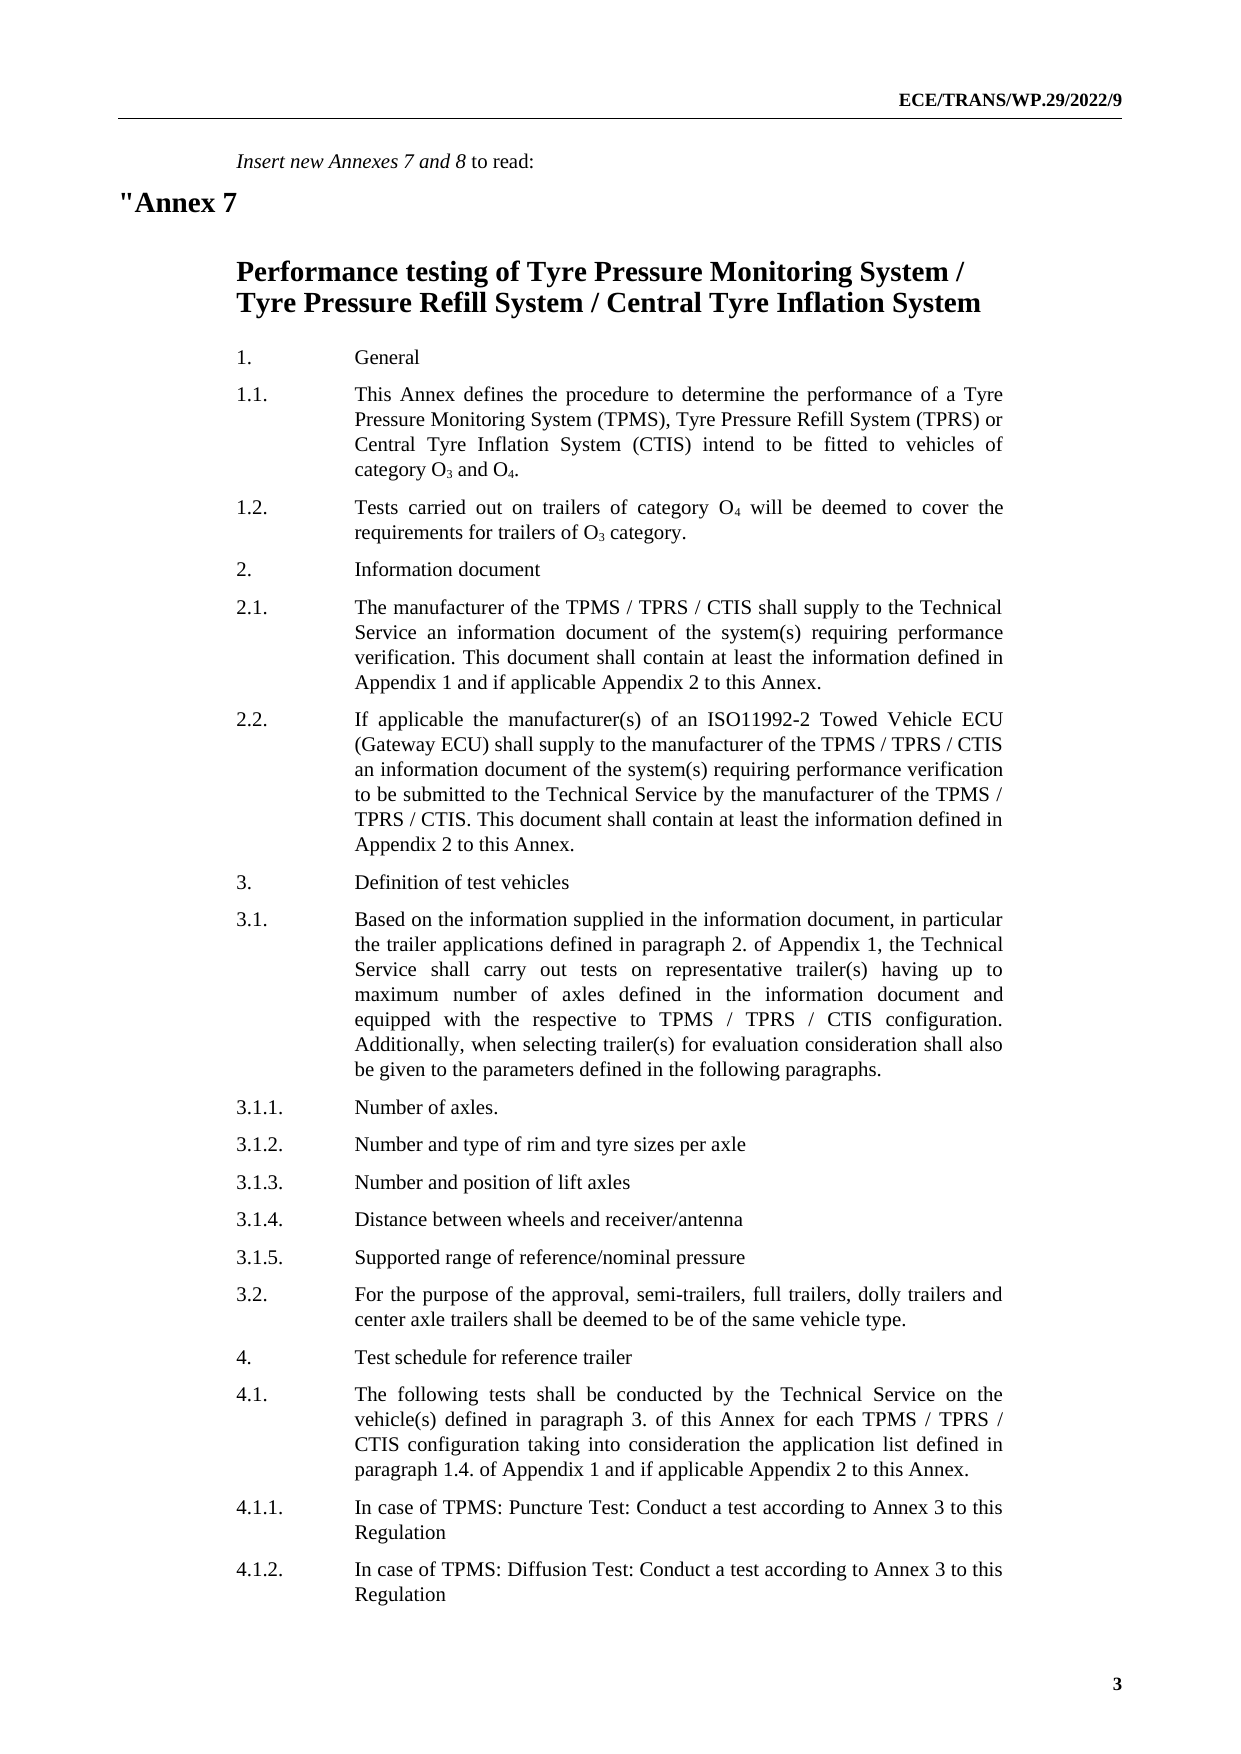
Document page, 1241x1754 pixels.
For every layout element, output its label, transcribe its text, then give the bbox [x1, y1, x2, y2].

text "Annex 7 [118, 185, 1122, 219]
text 3.2. For the purpose of the approval, semi-trailers, full trailers, dolly trailers and center axle trailers shall be deemed to be of the same vehicle type. [236, 1281, 1004, 1331]
text 1.1. This Annex defines the procedure to determine the performance of a Tyre Pressure Monitoring System (TPMS), Tyre Pressure Refill System (TPRS) or Central Tyre Inflation System (CTIS) intend to be fitted to vehicles of category O3 and O4. [236, 381, 1004, 481]
text 3.1.3. Number and position of lift axles [236, 1169, 1004, 1194]
text 4.1.1. In case of TPMS: Puncture Test: Conduct a test according to Annex 3 to this Regulation [236, 1494, 1004, 1544]
text 4. Test schedule for reference trailer [236, 1344, 1004, 1369]
text Performance testing of Tyre Pressure Monitoring System / Tyre Pressure Refill System / Central Tyre Inflation System [118, 256, 1004, 319]
text 3.1.5. Supported range of reference/nominal pressure [236, 1244, 1004, 1269]
text 2.2. If applicable the manufacturer(s) of an ISO11992-2 Towed Vehicle ECU (Gateway ECU) shall supply to the manufacturer of the TPMS / TPRS / CTIS an information document of the system(s) requiring performance verification to be submitted to the Technical Service by the manufacturer of the TPMS / TPRS / CTIS. This document shall contain at least the information defined in Appendix 2 to this Annex. [236, 706, 1004, 856]
text 3.1.2. Number and type of rim and tyre sizes per axle [236, 1131, 1004, 1156]
text 3.1.4. Distance between wheels and receiver/antenna [236, 1206, 1004, 1231]
text 1.2. Tests carried out on trailers of category O4 will be deemed to cover the requirements for trailers of O3 category. [236, 494, 1004, 544]
list Insert new Annexes 7 and 8 to read: [118, 148, 1004, 173]
text 4.1. The following tests shall be conducted by the Technical Service on the vehicle(s) defined in paragraph 3. of this Annex for each TPMS / TPRS / CTIS configuration taking into consideration the application list defined in paragraph 1.4. of Appendix 1 and if applicable Appendix 2 to this Annex. [236, 1381, 1004, 1481]
text 1. General [236, 344, 1004, 369]
text 2.1. The manufacturer of the TPMS / TPRS / CTIS shall supply to the Technical Service an information document of the system(s) requiring performance verification. This document shall contain at least the information defined in Appendix 1 and if applicable Appendix 2 to this Annex. [236, 594, 1004, 694]
text 2. Information document [236, 556, 1004, 581]
text 3.1.1. Number of axles. [236, 1094, 1004, 1119]
text 3.1. Based on the information supplied in the information document, in particular the trailer applications defined in paragraph 2. of Appendix 1, the Technical Service shall carry out tests on representative trailer(s) having up to maximum number of axles defined in the information document and equipped with the respective to TPMS / TPRS / CTIS configuration. Additionally, when selecting trailer(s) for evaluation consideration shall also be given to the parameters defined in the following paragraphs. [236, 906, 1004, 1081]
text 3. Definition of test vehicles [236, 869, 1004, 894]
text 4.1.2. In case of TPMS: Diffusion Test: Conduct a test according to Annex 3 to this Regulation [236, 1556, 1004, 1606]
